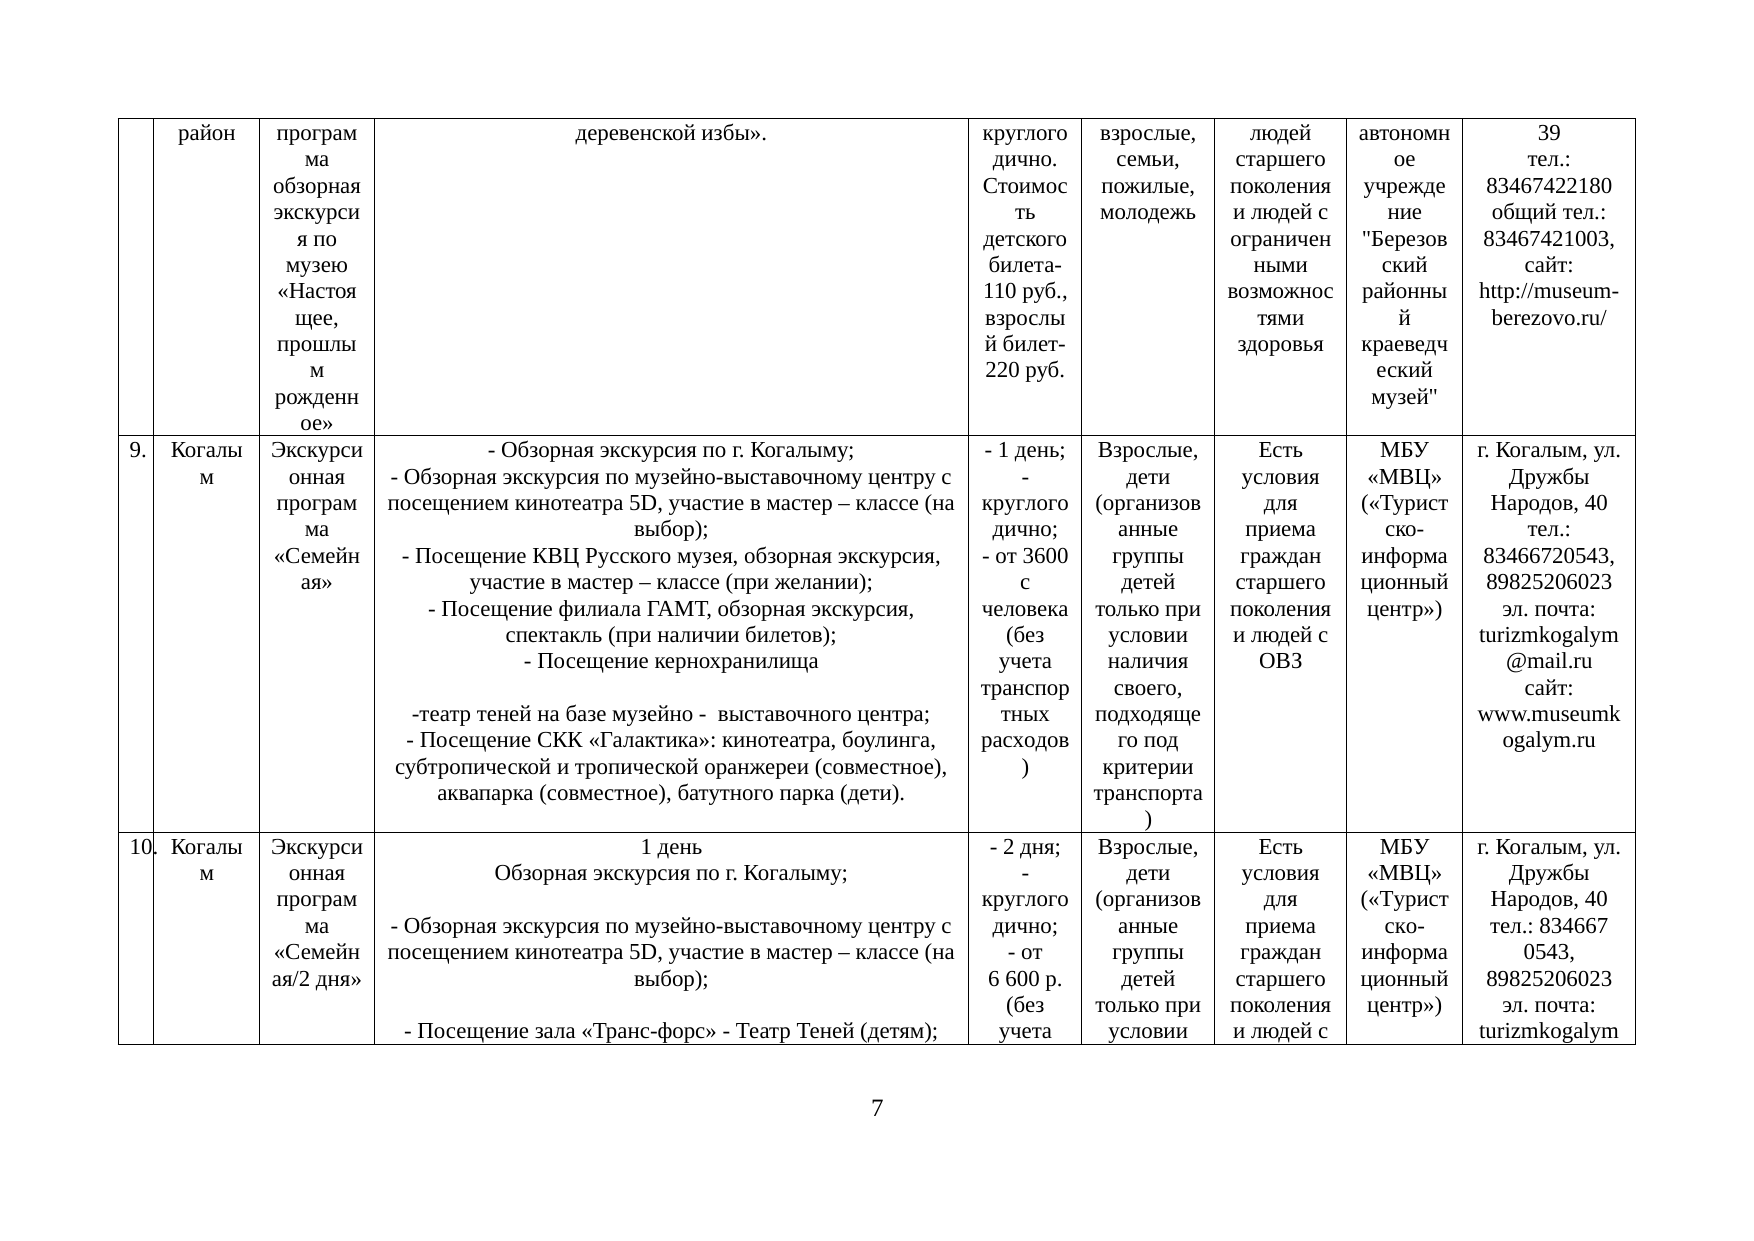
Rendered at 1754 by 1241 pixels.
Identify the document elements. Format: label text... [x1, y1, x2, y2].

table_cell [119, 119, 153, 435]
table_cell - 1 день; - круглогодично; - от 3600 с человека (без учета транспортных расходов) [969, 436, 1081, 832]
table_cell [1215, 119, 1346, 435]
table_cell Взрослые, дети (организованные группы детей только при условии наличия своего, подходящего под критерии транспорта) [1082, 436, 1214, 832]
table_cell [375, 119, 968, 435]
table_cell Есть условия для приема граждан старшего поколения и людей с ОВЗ [1215, 436, 1346, 832]
table_cell МБУ «МВЦ» («Туристско-информационный центр») [1347, 436, 1462, 832]
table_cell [1347, 833, 1462, 1044]
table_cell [1463, 833, 1635, 1044]
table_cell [1215, 833, 1346, 1044]
table_cell [119, 436, 153, 832]
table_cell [1082, 119, 1214, 435]
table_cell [969, 833, 1081, 1044]
table_cell [119, 833, 153, 1044]
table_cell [1463, 119, 1635, 435]
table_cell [260, 119, 374, 435]
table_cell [1082, 833, 1214, 1044]
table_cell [969, 119, 1081, 435]
table_cell Когалым [154, 833, 259, 1044]
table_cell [375, 833, 968, 1044]
table_cell г. Когалым, ул. Дружбы Народов, 40 тел.: 83466720543, 89825206023 эл. почта: turizmkogalym@mail.ru сайт: www.museumkogalym.ru [1463, 436, 1635, 832]
table_cell Березовский район [154, 119, 259, 435]
table_cell Экскурсионная программа «Семейная» [260, 436, 374, 832]
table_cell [1347, 119, 1462, 435]
table_cell - Обзорная экскурсия по г. Когалыму; - Обзорная экскурсия по музейно-выставочному центру с посещением кинотеатра 5D, участие в мастер – классе (на выбор); - Посещение КВЦ Русского музея, обзорная экскурсия, участие в мастер – классе (при желании); - Посещение филиала ГАМТ, обзорная экскурсия, спектакль (при наличии билетов); - Посещение кернохранилища -театр теней на базе музейно - выставочного центра; - Посещение СКК «Галактика»: кинотеатра, боулинга, субтропической и тропической оранжереи (совместное), аквапарка (совместное), батутного парка (дети). [375, 436, 968, 832]
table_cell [260, 833, 374, 1044]
table_cell Когалым [154, 436, 259, 832]
